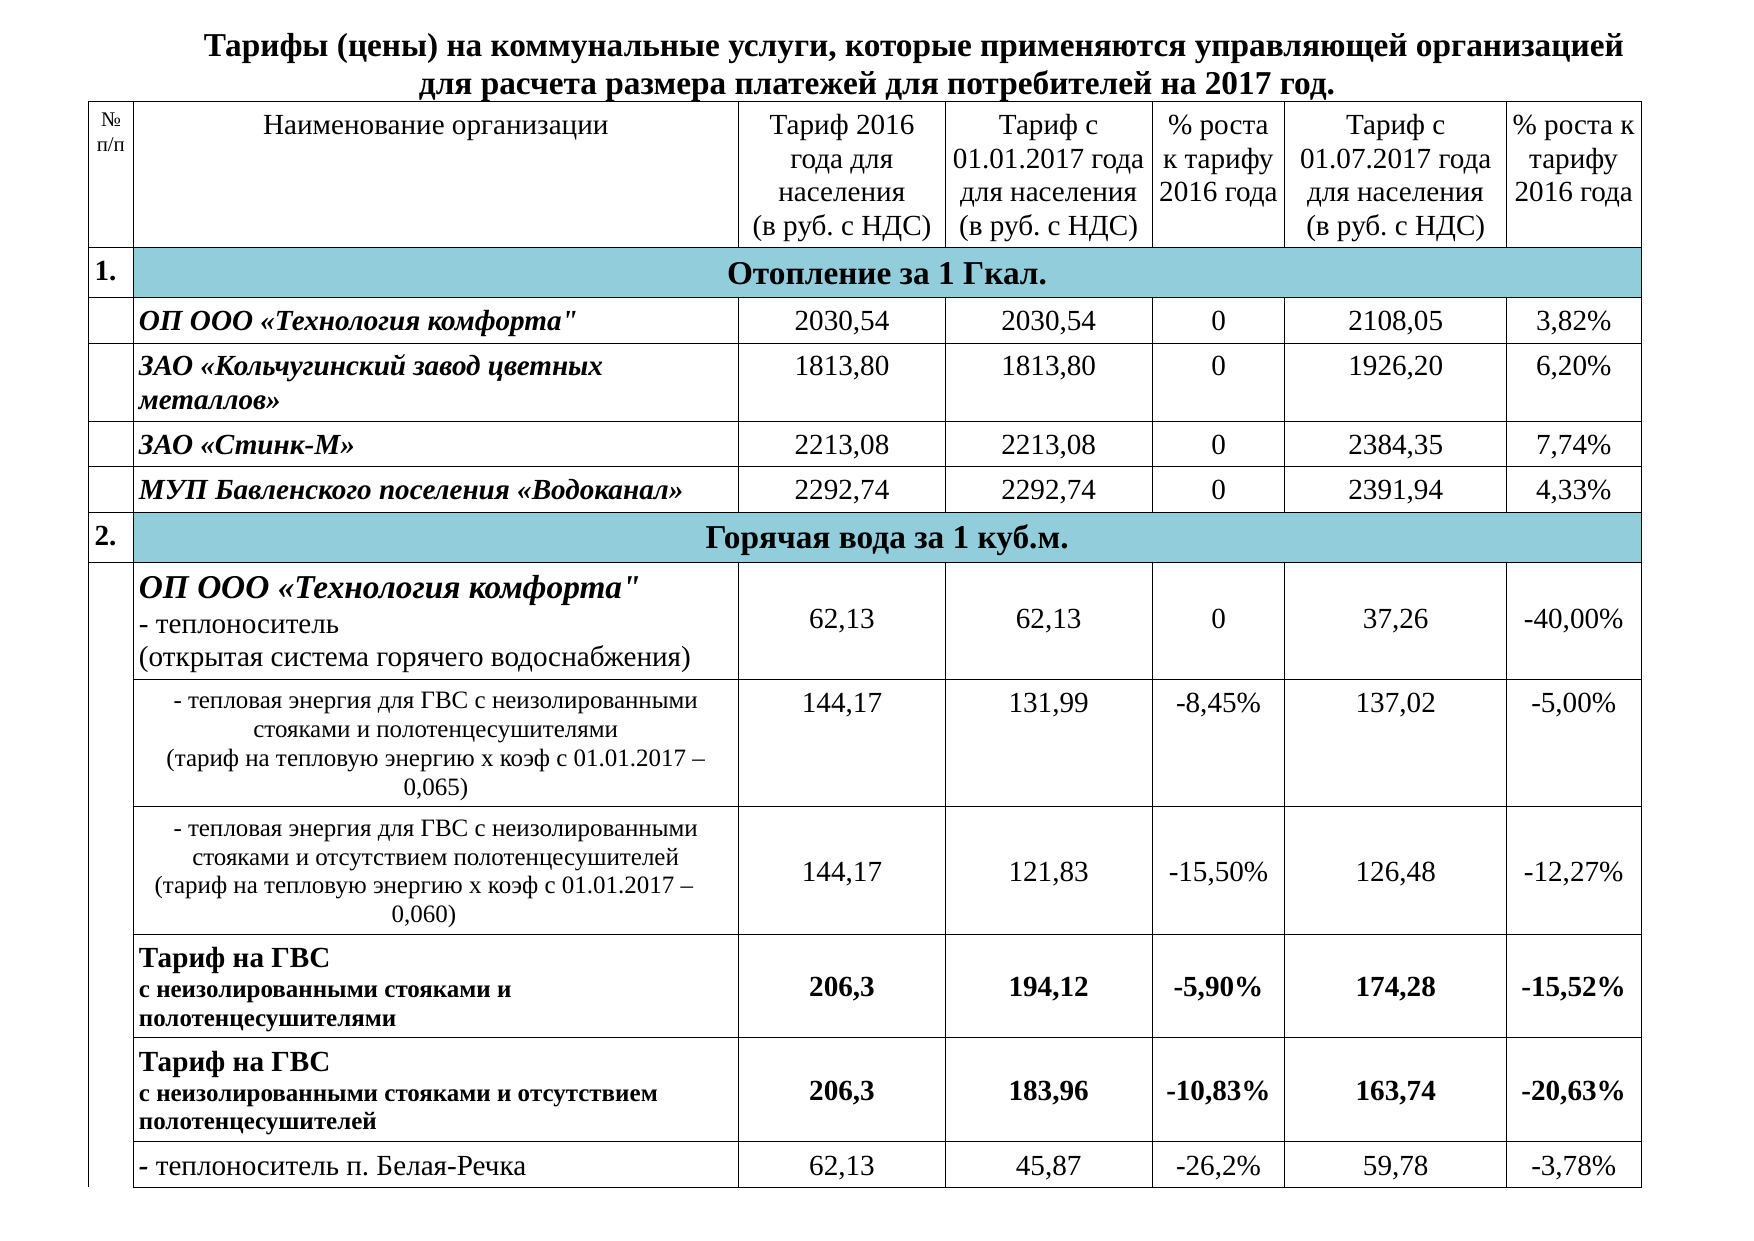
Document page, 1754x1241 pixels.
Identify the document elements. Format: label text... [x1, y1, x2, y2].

table_cell 4,33% [1507, 467, 1641, 512]
table_cell -8,45% [1153, 680, 1284, 806]
table_cell 0 [1153, 563, 1284, 679]
table_cell 2391,94 [1285, 467, 1506, 512]
table_cell Тариф на ГВС с неизолированными стояками и отсутствием полотенцесушителей [134, 1038, 738, 1141]
table_cell 137,02 [1285, 680, 1506, 806]
table_cell -40,00% [1507, 563, 1641, 679]
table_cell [134, 1142, 738, 1187]
table_cell 0 [1153, 422, 1284, 466]
table_cell -3,78% [1507, 1142, 1641, 1187]
table_cell 163,74 [1285, 1038, 1506, 1141]
table_cell [89, 344, 133, 421]
table_cell 174,28 [1285, 935, 1506, 1037]
table_cell [89, 467, 133, 512]
table_cell 1813,80 [739, 344, 945, 421]
table_cell 194,12 [946, 935, 1152, 1037]
table_cell 0 [1153, 344, 1284, 421]
table_cell 6,20% [1507, 344, 1641, 421]
table_cell МУП Бавленского поселения «Водоканал» [134, 467, 738, 512]
table_cell 2. [89, 513, 133, 562]
table_cell -10,83% [1153, 1038, 1284, 1141]
table_cell 1926,20 [1285, 344, 1506, 421]
table_cell [89, 563, 133, 1187]
table_cell 7,74% [1507, 422, 1641, 466]
table_cell 121,83 [946, 807, 1152, 934]
table_cell ЗАО «Кольчугинский завод цветных металлов» [134, 344, 738, 421]
table_header % роста к тарифу 2016 года [1507, 102, 1641, 247]
table_cell 37,26 [1285, 563, 1506, 679]
table_header % роста к тарифу 2016 года [1153, 102, 1284, 247]
text Тарифы (цены) на коммунальные услуги, которые применяются управляющей организацией для расчета размера платежей для потребителей на 2017 год. [118, 25, 1636, 101]
table_cell 2213,08 [946, 422, 1152, 466]
table_cell 183,96 [946, 1038, 1152, 1141]
table_cell ОП ООО «Технология комфорта" [134, 298, 738, 342]
table_header Тариф с 01.01.2017 года для населения (в руб. с НДС) [946, 102, 1152, 247]
table_cell 62,13 [946, 563, 1152, 679]
table_cell -15,50% [1153, 807, 1284, 934]
table_cell 126,48 [1285, 807, 1506, 934]
table_cell - тепловая энергия для ГВС с неизолированными стояками и полотенцесушителями (тариф на тепловую энергию х коэф с 01.01.2017 – 0,065) [134, 680, 738, 806]
table_cell Горячая вода за 1 куб.м. [134, 513, 1641, 562]
table_header Тариф 2016 года для населения (в руб. с НДС) [739, 102, 945, 247]
table_cell 3,82% [1507, 298, 1641, 342]
table_cell 2292,74 [739, 467, 945, 512]
table_cell 62,13 [739, 563, 945, 679]
table_cell -20,63% [1507, 1038, 1641, 1141]
table_cell 2030,54 [946, 298, 1152, 342]
table_cell -12,27% [1507, 807, 1641, 934]
table_cell 2384,35 [1285, 422, 1506, 466]
table_cell 1. [89, 248, 133, 297]
table_cell 2108,05 [1285, 298, 1506, 342]
table_cell 45,87 [946, 1142, 1152, 1187]
table_cell 59,78 [1285, 1142, 1506, 1187]
table_cell 144,17 [739, 807, 945, 934]
table_cell 206,3 [739, 1038, 945, 1141]
table_cell 62,13 [739, 1142, 945, 1187]
table_header № п/п [89, 102, 133, 247]
table_cell [89, 298, 133, 342]
table_cell 0 [1153, 467, 1284, 512]
table_cell 2030,54 [739, 298, 945, 342]
table_cell 131,99 [946, 680, 1152, 806]
table_header Наименование организации [134, 102, 738, 247]
table_cell -5,90% [1153, 935, 1284, 1037]
table_cell 2292,74 [946, 467, 1152, 512]
table_cell -5,00% [1507, 680, 1641, 806]
table_cell Отопление за 1 Гкал. [134, 248, 1641, 297]
table_cell ОП ООО «Технология комфорта" - теплоноситель (открытая система горячего водоснабжения) [134, 563, 738, 679]
table_cell 1813,80 [946, 344, 1152, 421]
table_cell 144,17 [739, 680, 945, 806]
table_cell 206,3 [739, 935, 945, 1037]
table_cell -15,52% [1507, 935, 1641, 1037]
table_cell ЗАО «Стинк-М» [134, 422, 738, 466]
table_cell [89, 422, 133, 466]
table_cell 0 [1153, 298, 1284, 342]
table_cell Тариф на ГВС с неизолированными стояками и полотенцесушителями [134, 935, 738, 1037]
table_cell - тепловая энергия для ГВС с неизолированными стояками и отсутствием полотенцесушителей (тариф на тепловую энергию х коэф с 01.01.2017 – 0,060) [134, 807, 738, 934]
table_cell 2213,08 [739, 422, 945, 466]
table_header Тариф с 01.07.2017 года для населения (в руб. с НДС) [1285, 102, 1506, 247]
table_cell -26,2% [1153, 1142, 1284, 1187]
